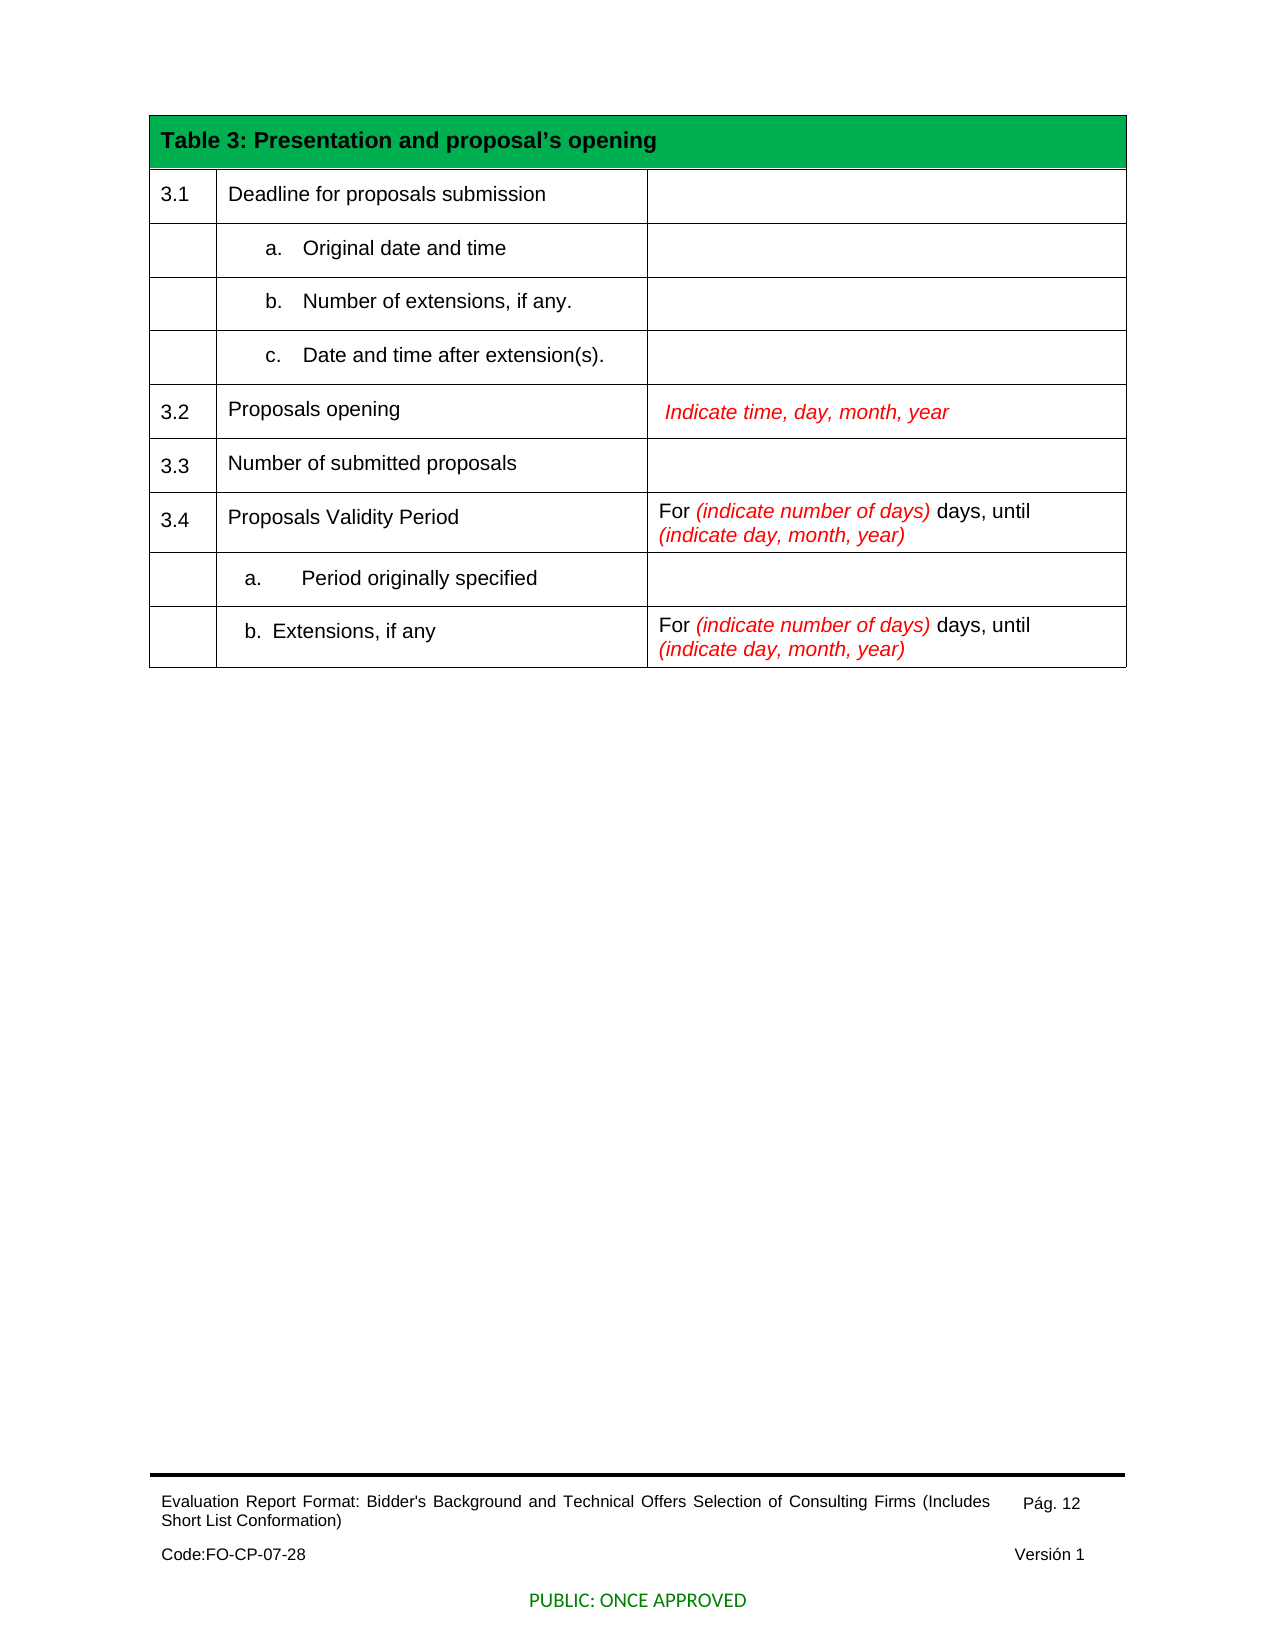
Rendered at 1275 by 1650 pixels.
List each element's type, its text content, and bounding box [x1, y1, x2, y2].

table_cell Proposals opening [217, 385, 647, 438]
table_cell 3.3 [150, 439, 216, 492]
table_cell [150, 607, 216, 666]
table_cell [150, 224, 216, 276]
table_cell Extensions, if any [217, 607, 647, 666]
table_cell Deadline for proposals submission [217, 170, 647, 222]
table_cell Original date and time [217, 224, 647, 276]
table_cell Number of submitted proposals [217, 439, 647, 492]
table_cell 3.4 [150, 493, 216, 552]
table_cell [150, 278, 216, 330]
table_cell For (indicate number of days) days, until (indicate day, month, year) [648, 607, 1126, 666]
table_cell [648, 278, 1126, 330]
table_cell For (indicate number of days) days, until (indicate day, month, year) [648, 493, 1126, 552]
table_cell 3.1 [150, 170, 216, 222]
table_header Table 3: Presentation and proposal’s opening [150, 116, 1126, 168]
table_cell 3.2 [150, 385, 216, 438]
table_cell [648, 553, 1126, 606]
table_cell Proposals Validity Period [217, 493, 647, 552]
table_cell [648, 170, 1126, 222]
table_cell Period originally specified [217, 553, 647, 606]
table_cell [648, 331, 1126, 384]
table_cell Date and time after extension(s). [217, 331, 647, 384]
table_cell [648, 439, 1126, 492]
table_cell Number of extensions, if any. [217, 278, 647, 330]
table_cell [150, 553, 216, 606]
table_cell Indicate time, day, month, year [648, 385, 1126, 438]
table_cell [150, 331, 216, 384]
table_cell [648, 224, 1126, 276]
